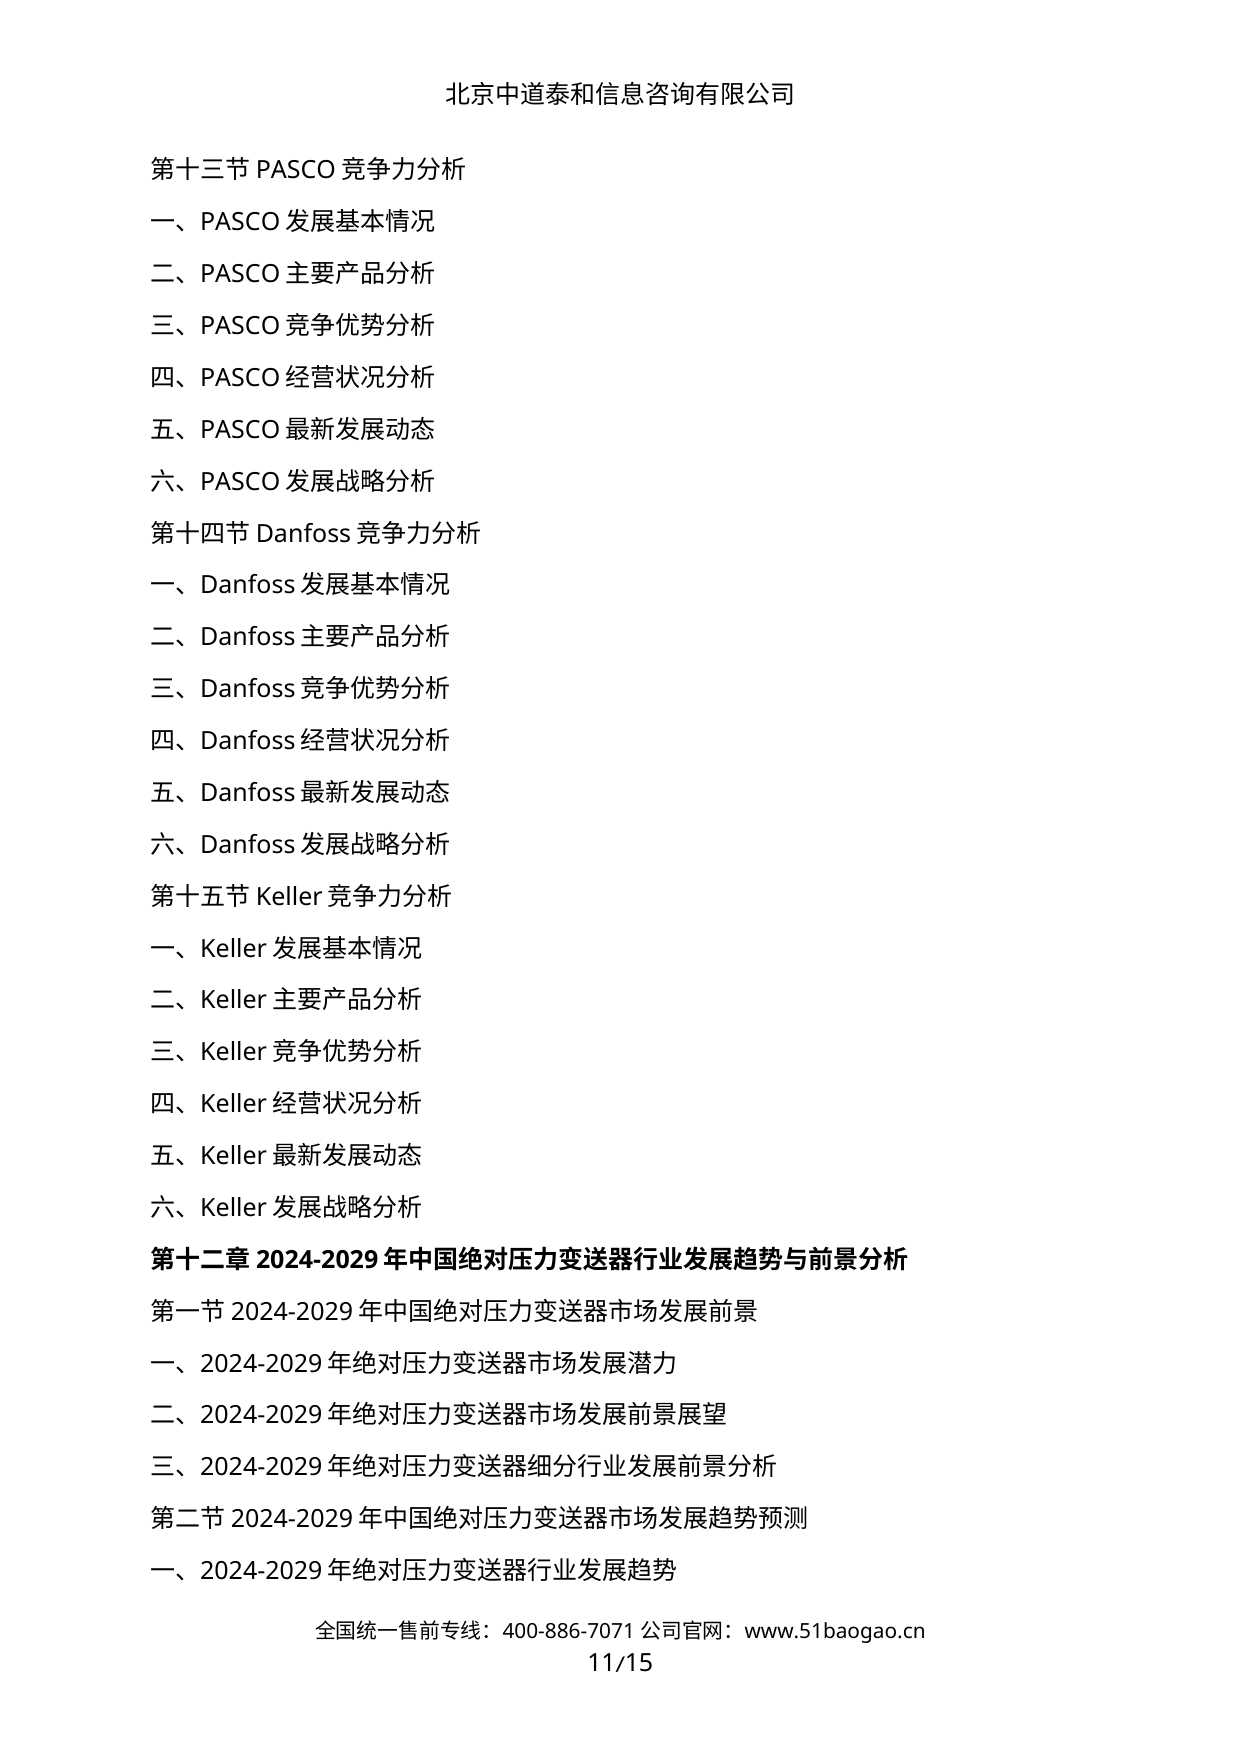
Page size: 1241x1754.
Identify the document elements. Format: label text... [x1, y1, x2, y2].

text 六、Keller发展战略分析 [150, 1187, 1090, 1224]
text 五、PASCO最新发展动态 [150, 409, 1090, 446]
text 第十三节 PASCO竞争力分析 [150, 150, 1090, 186]
text 一、PASCO发展基本情况 [150, 202, 1090, 238]
text 三、Danfoss竞争优势分析 [150, 669, 1090, 705]
text 四、Danfoss经营状况分析 [150, 721, 1090, 757]
text 三、PASCO竞争优势分析 [150, 306, 1090, 342]
text 二、Danfoss主要产品分析 [150, 617, 1090, 653]
text 二、PASCO主要产品分析 [150, 254, 1090, 290]
text 第二节 2024-2029年中国绝对压力变送器市场发展趋势预测 [150, 1499, 1090, 1535]
text 六、Danfoss发展战略分析 [150, 824, 1090, 861]
text 四、Keller经营状况分析 [150, 1084, 1090, 1120]
text 三、2024-2029年绝对压力变送器细分行业发展前景分析 [150, 1447, 1090, 1483]
text 四、PASCO经营状况分析 [150, 357, 1090, 394]
text 第十五节 Keller竞争力分析 [150, 876, 1090, 912]
text 六、PASCO发展战略分析 [150, 461, 1090, 497]
text 二、2024-2029年绝对压力变送器市场发展前景展望 [150, 1395, 1090, 1431]
text 一、Keller发展基本情况 [150, 928, 1090, 964]
text 二、Keller主要产品分析 [150, 980, 1090, 1016]
text 第十四节 Danfoss竞争力分析 [150, 513, 1090, 549]
text 一、2024-2029年绝对压力变送器行业发展趋势 [150, 1551, 1090, 1587]
text 五、Danfoss最新发展动态 [150, 772, 1090, 809]
text 第十二章 2024-2029年中国绝对压力变送器行业发展趋势与前景分析 [150, 1239, 1090, 1276]
text 五、Keller最新发展动态 [150, 1136, 1090, 1172]
text 第一节 2024-2029年中国绝对压力变送器市场发展前景 [150, 1291, 1090, 1327]
text 一、2024-2029年绝对压力变送器市场发展潜力 [150, 1343, 1090, 1379]
text 一、Danfoss发展基本情况 [150, 565, 1090, 601]
text 三、Keller竞争优势分析 [150, 1032, 1090, 1068]
